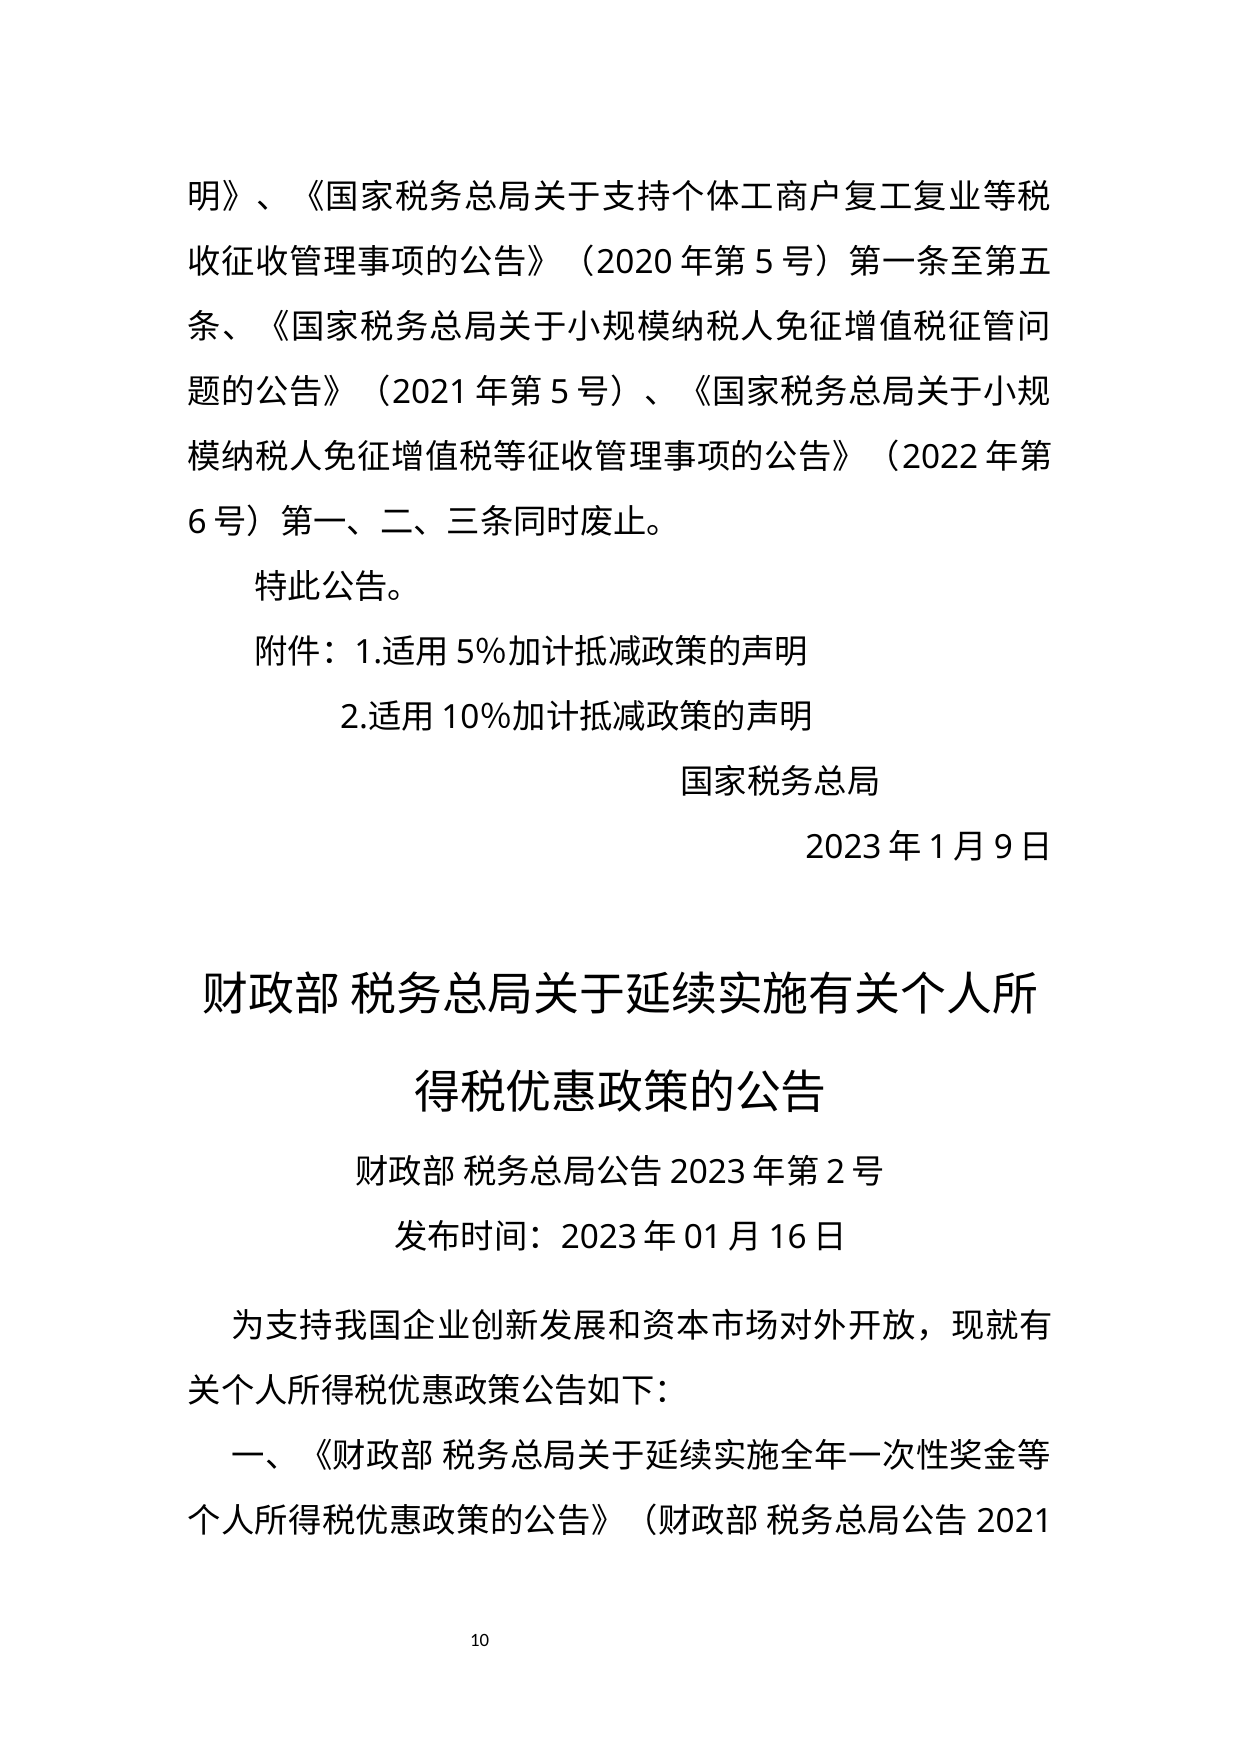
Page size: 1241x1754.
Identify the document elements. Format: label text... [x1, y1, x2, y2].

text 国家税务总局 [187, 747, 1053, 812]
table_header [188, 1267, 1053, 1550]
text 发布时间：2023年01月16日 [187, 1202, 1053, 1267]
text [187, 162, 1053, 552]
title 财政部 税务总局关于延续实施有关个人所得税优惠政策的公告 [187, 942, 1053, 1137]
text 2.适用10％加计抵减政策的声明 [187, 682, 1053, 747]
text 财政部 税务总局公告2023年第2号 [187, 1137, 1053, 1202]
text 特此公告。 [187, 552, 1053, 617]
text 2023年1月9日 [187, 812, 1053, 877]
text 附件：1.适用5％加计抵减政策的声明 [187, 617, 1053, 682]
